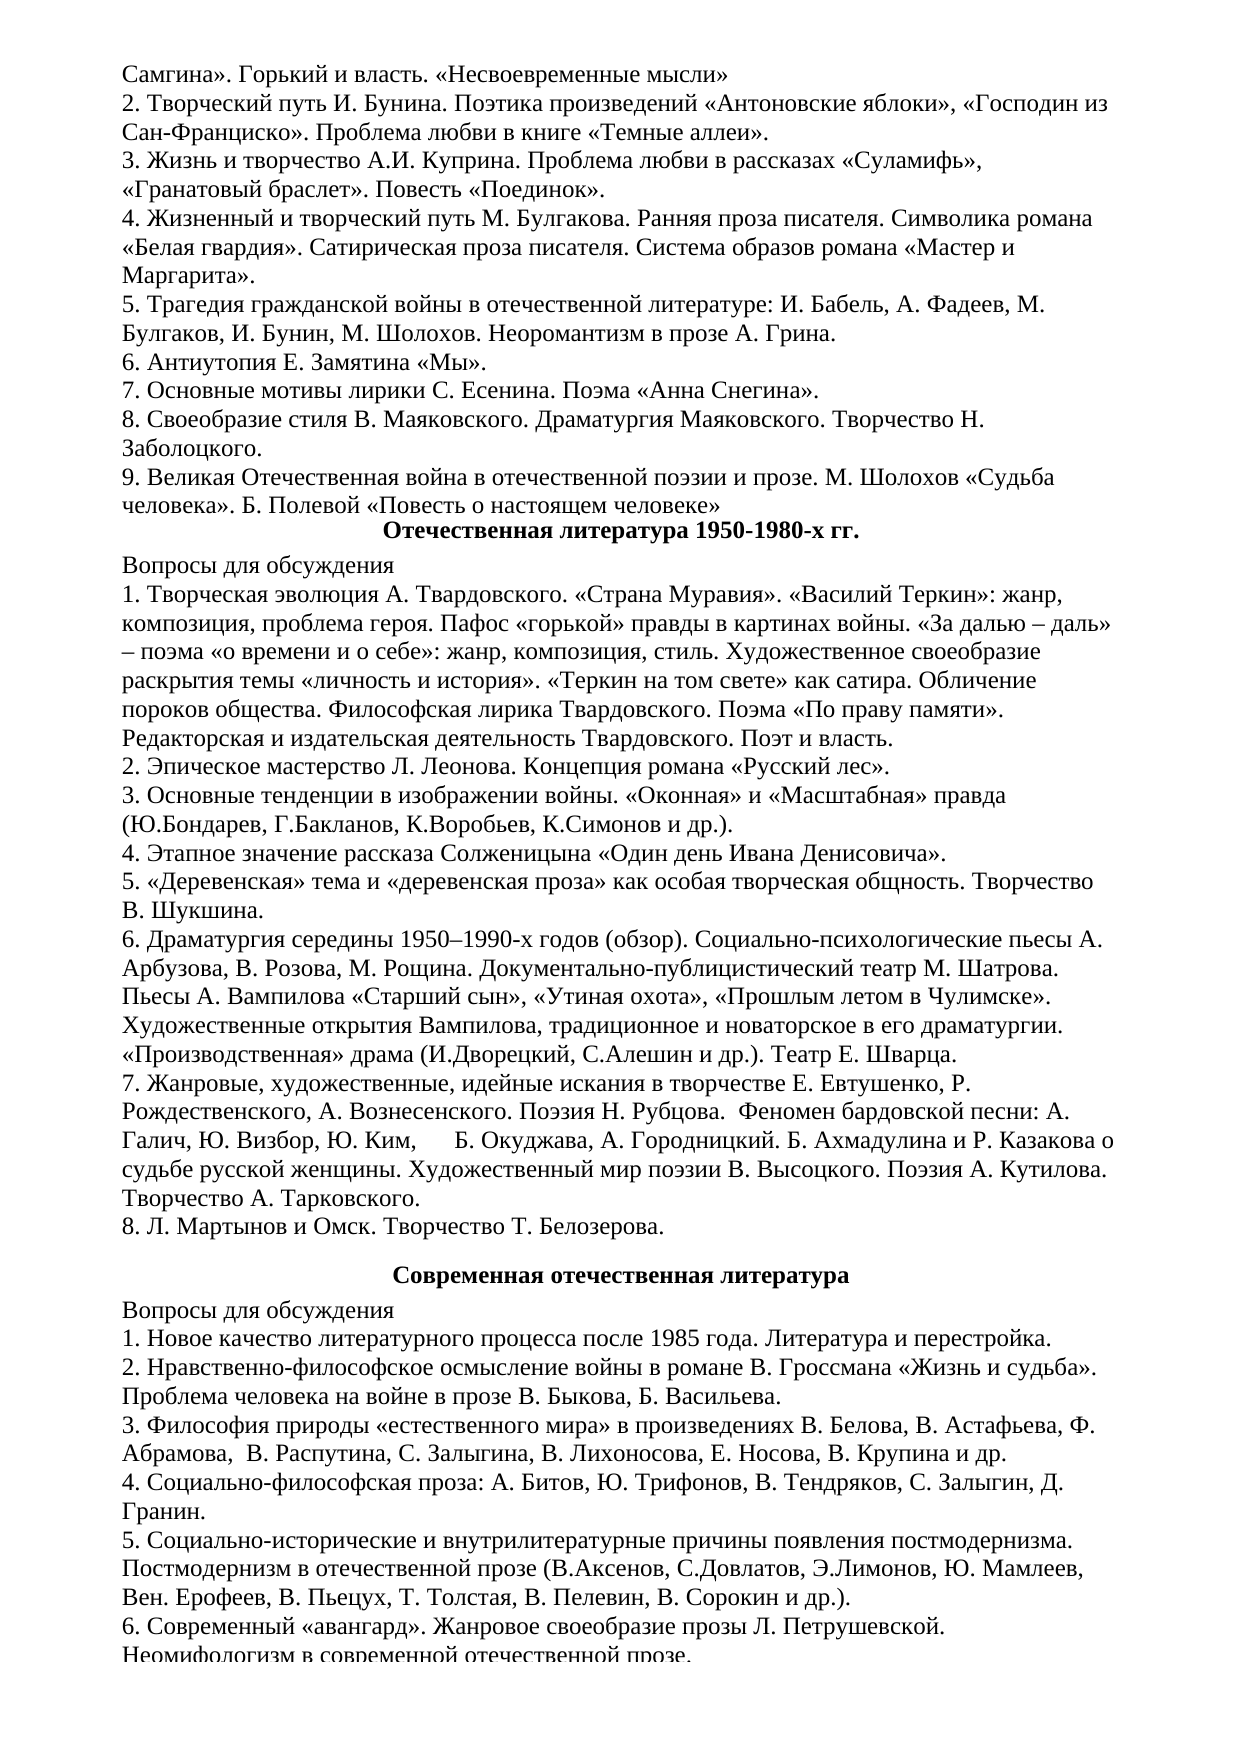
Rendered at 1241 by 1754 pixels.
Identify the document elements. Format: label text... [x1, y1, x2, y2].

table_cell Современная отечественная литература [118, 1260, 1124, 1292]
table_cell Вопросы для обсуждения 1. Новое качество литературного процесса после 1985 года. Литература и перестройка. 2. Нравственно-философское осмысление войны в романе В. Гроссмана «Жизнь и судьба». Проблема человека на войне в прозе В. Быкова, Б. Васильева. 3. Философия природы «естественного мира» в произведениях В. Белова, В. Астафьева, Ф. Абрамова, В. Распутина, С. Залыгина, В. Лихоносова, Е. Носова, В. Крупина и др. 4. Социально-философская проза: А. Битов, Ю. Трифонов, В. Тендряков, С. Залыгин, Д. Гранин. 5. Социально-исторические и внутрилитературные причины появления постмодернизма. Постмодернизм в отечественной прозе (В.Аксенов, С.Довлатов, Э.Лимонов, Ю. Мамлеев, Вен. Ерофеев, В. Пьецух, Т. Толстая, В. Пелевин, В. Сорокин и др.). 6. Современный «авангард». Жанровое своеобразие прозы Л. Петрушевской. Неомифологизм в современной отечественной прозе. [118, 1295, 1124, 1662]
table_header Самгина». Горький и власть. «Несвоевременные мысли» 2. Творческий путь И. Бунина. Поэтика произведений «Антоновские яблоки», «Господин из Сан-Франциско». Проблема любви в книге «Темные аллеи». 3. Жизнь и творчество А.И. Куприна. Проблема любви в рассказах «Суламифь», «Гранатовый браслет». Повесть «Поединок». 4. Жизненный и творческий путь М. Булгакова. Ранняя проза писателя. Символика романа «Белая гвардия». Сатирическая проза писателя. Система образов романа «Мастер и Маргарита». 5. Трагедия гражданской войны в отечественной литературе: И. Бабель, А. Фадеев, М. Булгаков, И. Бунин, М. Шолохов. Неоромантизм в прозе А. Грина. 6. Антиутопия Е. Замятина «Мы». 7. Основные мотивы лирики С. Есенина. Поэма «Анна Снегина». 8. Своеобразие стиля В. Маяковского. Драматургия Маяковского. Творчество Н. Заболоцкого. 9. Великая Отечественная война в отечественной поэзии и прозе. М. Шолохов «Судьба человека». Б. Полевой «Повесть о настоящем человеке» [118, 59, 1124, 514]
table_cell Отечественная литература 1950-1980-х гг. [118, 515, 1124, 548]
table_cell Вопросы для обсуждения 1. Творческая эволюция А. Твардовского. «Страна Муравия». «Василий Теркин»: жанр, композиция, проблема героя. Пафос «горькой» правды в картинах войны. «За далью – даль» – поэма «о времени и о себе»: жанр, композиция, стиль. Художественное своеобразие раскрытия темы «личность и история». «Теркин на том свете» как сатира. Обличение пороков общества. Философская лирика Твардовского. Поэма «По праву памяти». Редакторская и издательская деятельность Твардовского. Поэт и власть. 2. Эпическое мастерство Л. Леонова. Концепция романа «Русский лес». 3. Основные тенденции в изображении войны. «Оконная» и «Масштабная» правда (Ю.Бондарев, Г.Бакланов, К.Воробьев, К.Симонов и др.). 4. Этапное значение рассказа Солженицына «Один день Ивана Денисовича». 5. «Деревенская» тема и «деревенская проза» как особая творческая общность. Творчество В. Шукшина. 6. Драматургия середины 1950–1990-х годов (обзор). Социально-психологические пьесы А. Арбузова, В. Розова, М. Рощина. Документально-публицистический театр М. Шатрова. Пьесы А. Вампилова «Старший сын», «Утиная охота», «Прошлым летом в Чулимске». Художественные открытия Вампилова, традиционное и новаторское в его драматургии. «Производственная» драма (И.Дворецкий, С.Алешин и др.). Театр Е. Шварца. 7. Жанровые, художественные, идейные искания в творчестве Е. Евтушенко, Р. Рождественского, А. Вознесенского. Поэзия Н. Рубцова. Феномен бардовской песни: А. Галич, Ю. Визбор, Ю. Ким, Б. Окуджава, А. Городницкий. Б. Ахмадулина и Р. Казакова о судьбе русской женщины. Художественный мир поэзии В. Высоцкого. Поэзия А. Кутилова. Творчество А. Тарковского. 8. Л. Мартынов и Омск. Творчество Т. Белозерова. [118, 550, 1124, 1259]
